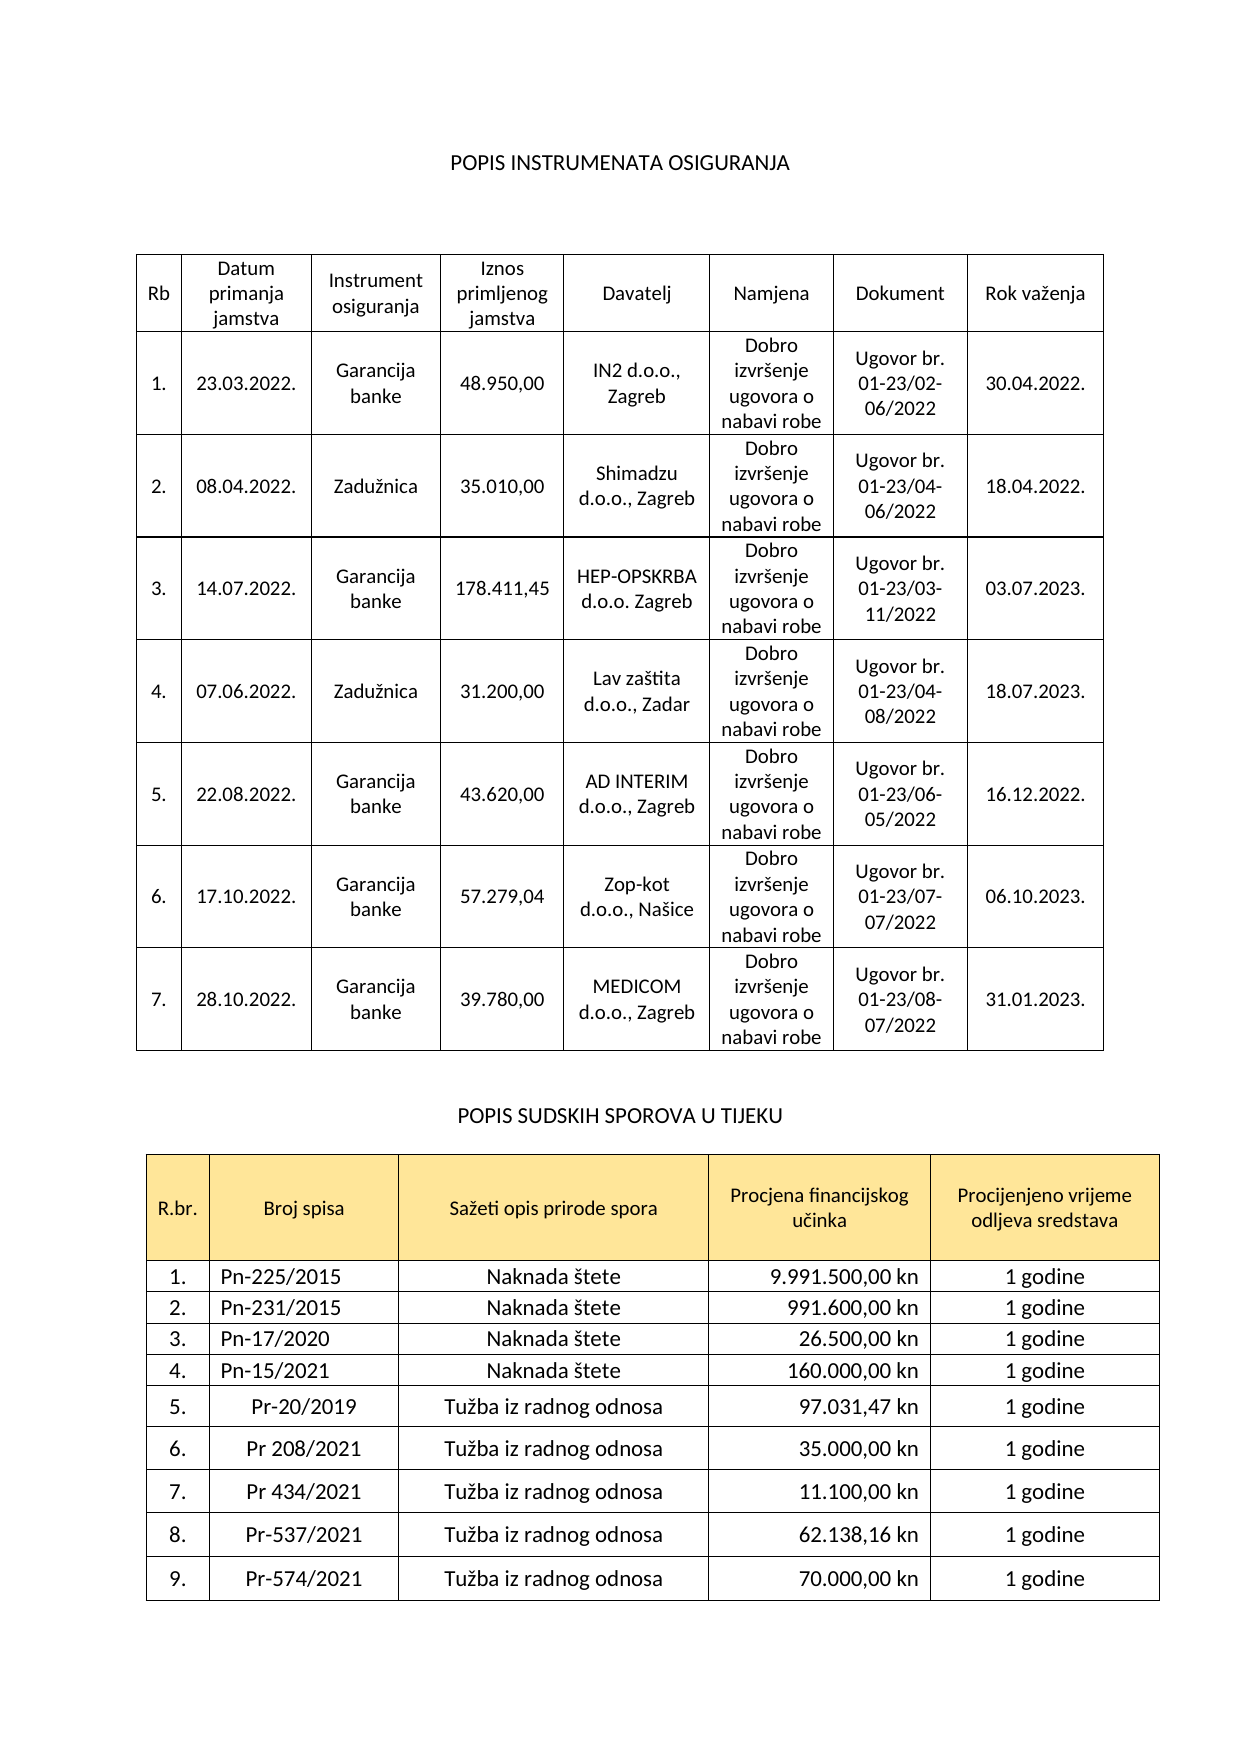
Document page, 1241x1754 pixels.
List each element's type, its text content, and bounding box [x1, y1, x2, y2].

table_cell 4. [137, 640, 181, 742]
table_header Iznos primljenog jamstva [441, 255, 563, 331]
table_cell Ugovor br. 01-23/02-06/2022 [834, 332, 967, 434]
table_cell Dobro izvršenje ugovora o nabavi robe [710, 332, 833, 434]
table_cell 6. [147, 1427, 209, 1469]
table_cell 62.138,16 kn [709, 1513, 930, 1556]
table_cell Tužba iz radnog odnosa [399, 1386, 708, 1426]
table_cell 3. [147, 1324, 209, 1354]
table_cell 17.10.2022. [182, 846, 311, 947]
table_cell Pn-17/2020 [210, 1324, 398, 1354]
table_cell Naknada štete [399, 1261, 708, 1291]
table_cell 4. [147, 1355, 209, 1385]
table_cell 07.06.2022. [182, 640, 311, 742]
table_cell 97.031,47 kn [709, 1386, 930, 1426]
table_cell Dobro izvršenje ugovora o nabavi robe [710, 846, 833, 947]
table_cell Dobro izvršenje ugovora o nabavi robe [710, 743, 833, 844]
table_cell Naknada štete [399, 1324, 708, 1354]
table_cell 1 godine [931, 1355, 1159, 1385]
table_header Dokument [834, 255, 967, 331]
table_header Instrument osiguranja [312, 255, 440, 331]
table_cell 160.000,00 kn [709, 1355, 930, 1385]
table_cell 7. [147, 1470, 209, 1512]
table_cell 06.10.2023. [968, 846, 1103, 947]
table_cell Zadužnica [312, 435, 440, 536]
table_header Davatelj [564, 255, 709, 331]
table_cell MEDICOM d.o.o., Zagreb [564, 948, 709, 1050]
table_cell HEP-OPSKRBA d.o.o. Zagreb [564, 538, 709, 639]
table_cell AD INTERIM d.o.o., Zagreb [564, 743, 709, 844]
table_cell Ugovor br. 01-23/08-07/2022 [834, 948, 967, 1050]
table_cell 3. [137, 538, 181, 639]
table_cell 1 godine [931, 1513, 1159, 1556]
table_cell 31.01.2023. [968, 948, 1103, 1050]
table_header Namjena [710, 255, 833, 331]
table_cell 5. [137, 743, 181, 844]
table_cell 14.07.2022. [182, 538, 311, 639]
table_cell 2. [147, 1292, 209, 1322]
table_cell Dobro izvršenje ugovora o nabavi robe [710, 640, 833, 742]
table_cell 1 godine [931, 1557, 1159, 1600]
table_cell 35.000,00 kn [709, 1427, 930, 1469]
table_cell Tužba iz radnog odnosa [399, 1470, 708, 1512]
table_cell 11.100,00 kn [709, 1470, 930, 1512]
table_cell 1 godine [931, 1261, 1159, 1291]
table_cell Dobro izvršenje ugovora o nabavi robe [710, 538, 833, 639]
table_cell Garancija banke [312, 538, 440, 639]
table_cell 1. [147, 1261, 209, 1291]
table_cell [399, 1557, 708, 1600]
table_cell Dobro izvršenje ugovora o nabavi robe [710, 435, 833, 536]
text POPIS INSTRUMENATA OSIGURANJA [148, 148, 1093, 176]
table_cell 30.04.2022. [968, 332, 1103, 434]
table_cell Pr-20/2019 [210, 1386, 398, 1426]
table_cell Pr 434/2021 [210, 1470, 398, 1512]
table_cell Garancija banke [312, 743, 440, 844]
table_cell 9. [147, 1557, 209, 1600]
table_cell Pn-15/2021 [210, 1355, 398, 1385]
table_cell 991.600,00 kn [709, 1292, 930, 1322]
table_cell 1 godine [931, 1292, 1159, 1322]
table_cell Garancija banke [312, 332, 440, 434]
table_cell 6. [137, 846, 181, 947]
table_cell Pn-231/2015 [210, 1292, 398, 1322]
table_cell 43.620,00 [441, 743, 563, 844]
table_cell 08.04.2022. [182, 435, 311, 536]
table_cell Naknada štete [399, 1355, 708, 1385]
table_cell 2. [137, 435, 181, 536]
table_cell 03.07.2023. [968, 538, 1103, 639]
table_cell Naknada štete [399, 1292, 708, 1322]
table_cell Pn-225/2015 [210, 1261, 398, 1291]
table_cell Shimadzu d.o.o., Zagreb [564, 435, 709, 536]
table_cell 31.200,00 [441, 640, 563, 742]
table_cell 1 godine [931, 1470, 1159, 1512]
table_cell 1. [137, 332, 181, 434]
table_header Datum primanja jamstva [182, 255, 311, 331]
table_cell 35.010,00 [441, 435, 563, 536]
table_cell Ugovor br. 01-23/03-11/2022 [834, 538, 967, 639]
table_cell Pr 208/2021 [210, 1427, 398, 1469]
table_cell Garancija banke [312, 846, 440, 947]
table_cell 26.500,00 kn [709, 1324, 930, 1354]
table_cell 1 godine [931, 1324, 1159, 1354]
table_cell 48.950,00 [441, 332, 563, 434]
table_cell 8. [147, 1513, 209, 1556]
table_cell 28.10.2022. [182, 948, 311, 1050]
table_cell Zop-kot d.o.o., Našice [564, 846, 709, 947]
table_cell 1 godine [931, 1386, 1159, 1426]
table_cell 18.04.2022. [968, 435, 1103, 536]
table_cell Ugovor br. 01-23/06-05/2022 [834, 743, 967, 844]
table_cell Dobro izvršenje ugovora o nabavi robe [710, 948, 833, 1050]
table_header R.br. [147, 1155, 209, 1260]
table_cell Garancija banke [312, 948, 440, 1050]
table_cell 22.08.2022. [182, 743, 311, 844]
table_cell Ugovor br. 01-23/04-08/2022 [834, 640, 967, 742]
table_cell Ugovor br. 01-23/04-06/2022 [834, 435, 967, 536]
table_cell IN2 d.o.o., Zagreb [564, 332, 709, 434]
table_cell 39.780,00 [441, 948, 563, 1050]
table_cell Ugovor br. 01-23/07-07/2022 [834, 846, 967, 947]
table_cell Zadužnica [312, 640, 440, 742]
table_cell 5. [147, 1386, 209, 1426]
table_cell 9.991.500,00 kn [709, 1261, 930, 1291]
table_cell 18.07.2023. [968, 640, 1103, 742]
table_cell Tužba iz radnog odnosa [399, 1513, 708, 1556]
table_cell 70.000,00 kn [709, 1557, 930, 1600]
table_cell 57.279,04 [441, 846, 563, 947]
table_header Sažeti opis prirode spora [399, 1155, 708, 1260]
table_header Broj spisa [210, 1155, 398, 1260]
table_cell 23.03.2022. [182, 332, 311, 434]
table_cell 16.12.2022. [968, 743, 1103, 844]
table_header Rok važenja [968, 255, 1103, 331]
table_header Procijenjeno vrijeme odljeva sredstava [931, 1155, 1159, 1260]
table_cell 178.411,45 [441, 538, 563, 639]
table_header Procjena financijskog učinka [709, 1155, 930, 1260]
table_cell Pr-537/2021 [210, 1513, 398, 1556]
table_cell Lav zaštita d.o.o., Zadar [564, 640, 709, 742]
table_cell Pr-574/2021 [210, 1557, 398, 1600]
table_cell 1 godine [931, 1427, 1159, 1469]
table_cell Tužba iz radnog odnosa [399, 1427, 708, 1469]
table_header Rb [137, 255, 181, 331]
table_cell 7. [137, 948, 181, 1050]
text POPIS SUDSKIH SPOROVA U TIJEKU [148, 1101, 1093, 1129]
